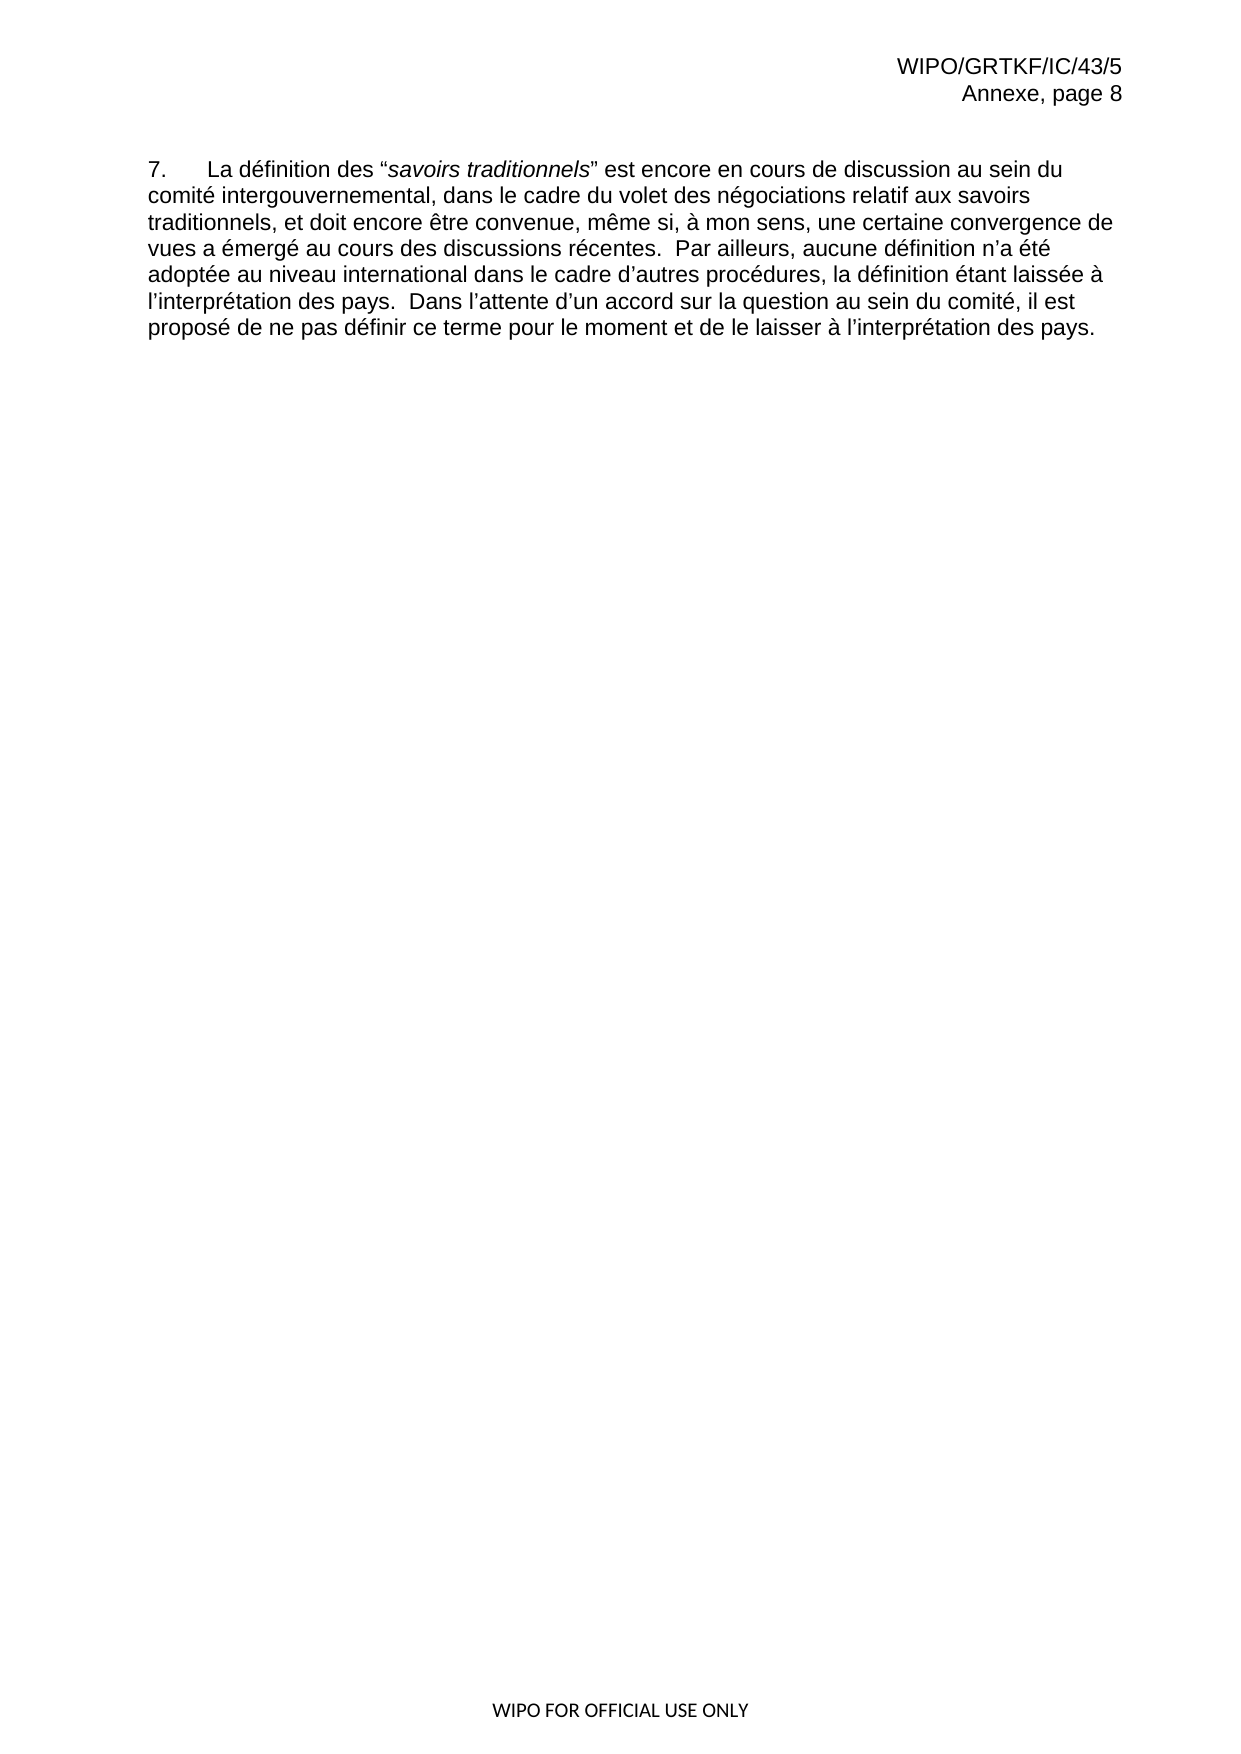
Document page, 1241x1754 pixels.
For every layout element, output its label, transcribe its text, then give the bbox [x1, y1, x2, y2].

list La définition des “savoirs traditionnels” est encore en cours de discussion au sein du comité intergouvernemental, dans le cadre du volet des négociations relatif aux savoirs traditionnels, et doit encore être convenue, même si, à mon sens, une certaine convergence de vues a émergé au cours des discussions récentes. Par ailleurs, aucune définition n’a été adoptée au niveau international dans le cadre d’autres procédures, la définition étant laissée à l’interprétation des pays. Dans l’attente d’un accord sur la question au sein du comité, il est proposé de ne pas définir ce terme pour le moment et de le laisser à l’interprétation des pays. [148, 156, 1122, 340]
